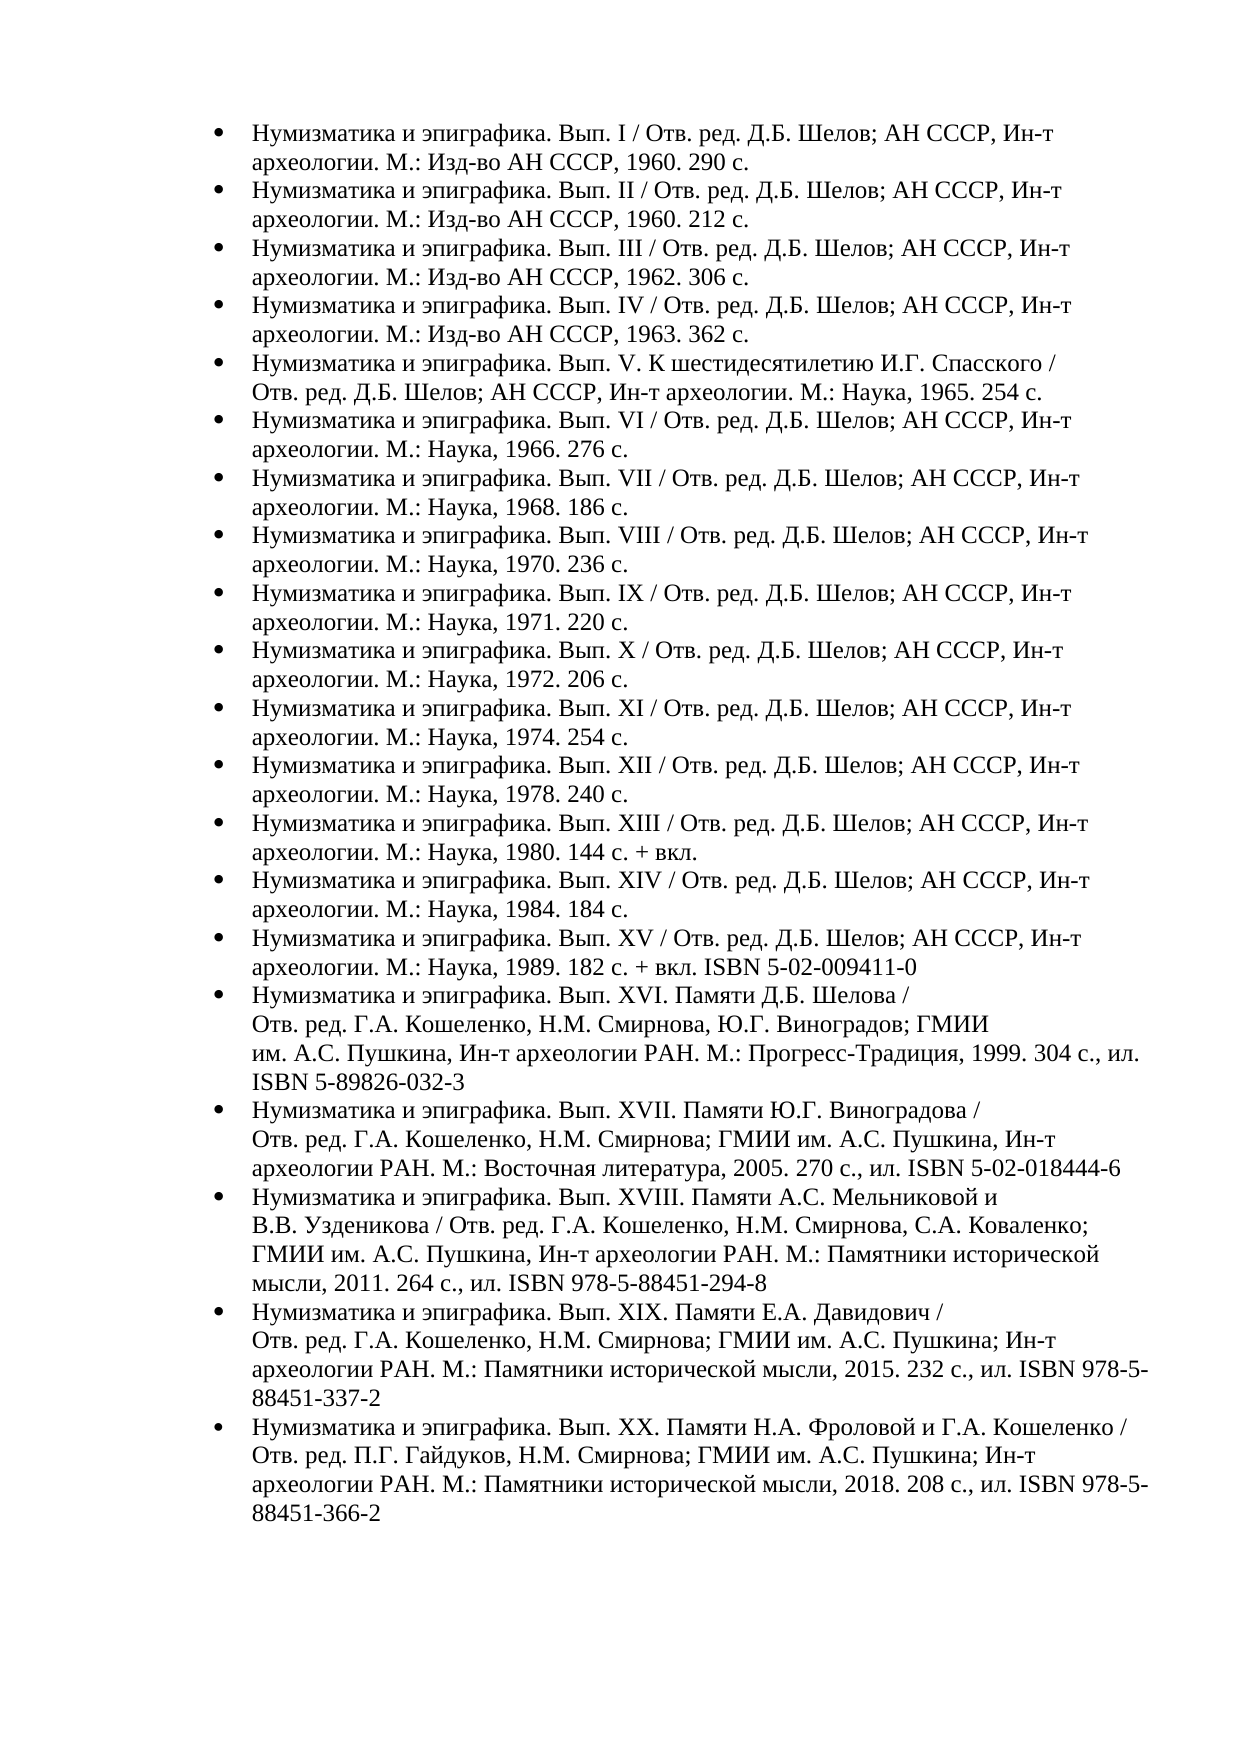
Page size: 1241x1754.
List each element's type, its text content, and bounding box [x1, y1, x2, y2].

list Нумизматика и эпиграфика. Вып. XI / Отв. ред. Д.Б. Шелов; АН СССР, Ин-т археологии. М.: Наука, 1974. 254 с. [214, 693, 1152, 751]
list Нумизматика и эпиграфика. Вып. V. К шестидесятилетию И.Г. Спасского / Отв. ред. Д.Б. Шелов; АН СССР, Ин-т археологии. М.: Наука, 1965. 254 с. [214, 348, 1152, 406]
list Нумизматика и эпиграфика. Вып. VII / Отв. ред. Д.Б. Шелов; АН СССР, Ин-т археологии. М.: Наука, 1968. 186 с. [214, 463, 1152, 521]
list Нумизматика и эпиграфика. Вып. XV / Отв. ред. Д.Б. Шелов; АН СССР, Ин-т археологии. М.: Наука, 1989. 182 с. + вкл. ISBN 5-02-009411-0 [214, 923, 1152, 981]
list Нумизматика и эпиграфика. Вып. XX. Памяти Н.А. Фроловой и Г.А. Кошеленко / Отв. ред. П.Г. Гайдуков, Н.М. Смирнова; ГМИИ им. А.С. Пушкина; Ин-т археологии РАН. М.: Памятники исторической мысли, 2018. 208 с., ил. ISBN 978-5-88451-366-2 [214, 1412, 1152, 1527]
list Нумизматика и эпиграфика. Вып. I / Отв. ред. Д.Б. Шелов; АН СССР, Ин-т археологии. М.: Изд-во АН СССР, 1960. 290 с. [214, 118, 1152, 176]
list Нумизматика и эпиграфика. Вып. X / Отв. ред. Д.Б. Шелов; АН СССР, Ин-т археологии. М.: Наука, 1972. 206 с. [214, 636, 1152, 693]
list Нумизматика и эпиграфика. Вып. XIII / Отв. ред. Д.Б. Шелов; АН СССР, Ин-т археологии. М.: Наука, 1980. 144 c. + вкл. [214, 808, 1152, 866]
list Нумизматика и эпиграфика. Вып. XVIII. Памяти А.С. Мельниковой и В.В. Узденикова / Отв. ред. Г.А. Кошеленко, Н.М. Смирнова, С.А. Коваленко; ГМИИ им. А.С. Пушкина, Ин-т археологии РАН. М.: Памятники исторической мысли, 2011. 264 с., ил. ISBN 978-5-88451-294-8 [214, 1182, 1152, 1297]
list Нумизматика и эпиграфика. Вып. III / Отв. ред. Д.Б. Шелов; АН СССР, Ин-т археологии. М.: Изд-во АН СССР, 1962. 306 с. [214, 233, 1152, 291]
list Нумизматика и эпиграфика. Вып. II / Отв. ред. Д.Б. Шелов; АН СССР, Ин-т археологии. М.: Изд-во АН СССР, 1960. 212 с. [214, 176, 1152, 233]
list Нумизматика и эпиграфика. Вып. XVI. Памяти Д.Б. Шелова / Отв. ред. Г.А. Кошеленко, Н.М. Смирнова, Ю.Г. Виноградов; ГМИИ им. А.С. Пушкина, Ин-т археологии РАН. М.: Прогресс-Традиция, 1999. 304 с., ил. ISBN 5-89826-032-3 [214, 981, 1152, 1096]
list Нумизматика и эпиграфика. Вып. XII / Отв. ред. Д.Б. Шелов; АН СССР, Ин-т археологии. М.: Наука, 1978. 240 с. [214, 751, 1152, 808]
list Нумизматика и эпиграфика. Вып. VIII / Отв. ред. Д.Б. Шелов; АН СССР, Ин-т археологии. М.: Наука, 1970. 236 с. [214, 521, 1152, 578]
list Нумизматика и эпиграфика. Вып. XVII. Памяти Ю.Г. Виноградова / Отв. ред. Г.А. Кошеленко, Н.М. Смирнова; ГМИИ им. А.С. Пушкина, Ин-т археологии РАН. М.: Восточная литература, 2005. 270 с., ил. ISBN 5-02-018444-6 [214, 1096, 1152, 1182]
list Нумизматика и эпиграфика. Вып. IV / Отв. ред. Д.Б. Шелов; АН СССР, Ин-т археологии. М.: Изд-во АН СССР, 1963. 362 с. [214, 291, 1152, 348]
list Нумизматика и эпиграфика. Вып. VI / Отв. ред. Д.Б. Шелов; АН СССР, Ин-т археологии. М.: Наука, 1966. 276 с. [214, 406, 1152, 463]
list Нумизматика и эпиграфика. Вып. XIX. Памяти Е.А. Давидович / Отв. ред. Г.А. Кошеленко, Н.М. Смирнова; ГМИИ им. А.С. Пушкина; Ин-т археологии РАН. М.: Памятники исторической мысли, 2015. 232 с., ил. ISBN 978-5-88451-337-2 [214, 1297, 1152, 1412]
list Нумизматика и эпиграфика. Вып. XIV / Отв. ред. Д.Б. Шелов; АН СССР, Ин-т археологии. М.: Наука, 1984. 184 с. [214, 866, 1152, 923]
list Нумизматика и эпиграфика. Вып. IX / Отв. ред. Д.Б. Шелов; АН СССР, Ин-т археологии. М.: Наука, 1971. 220 с. [214, 578, 1152, 636]
